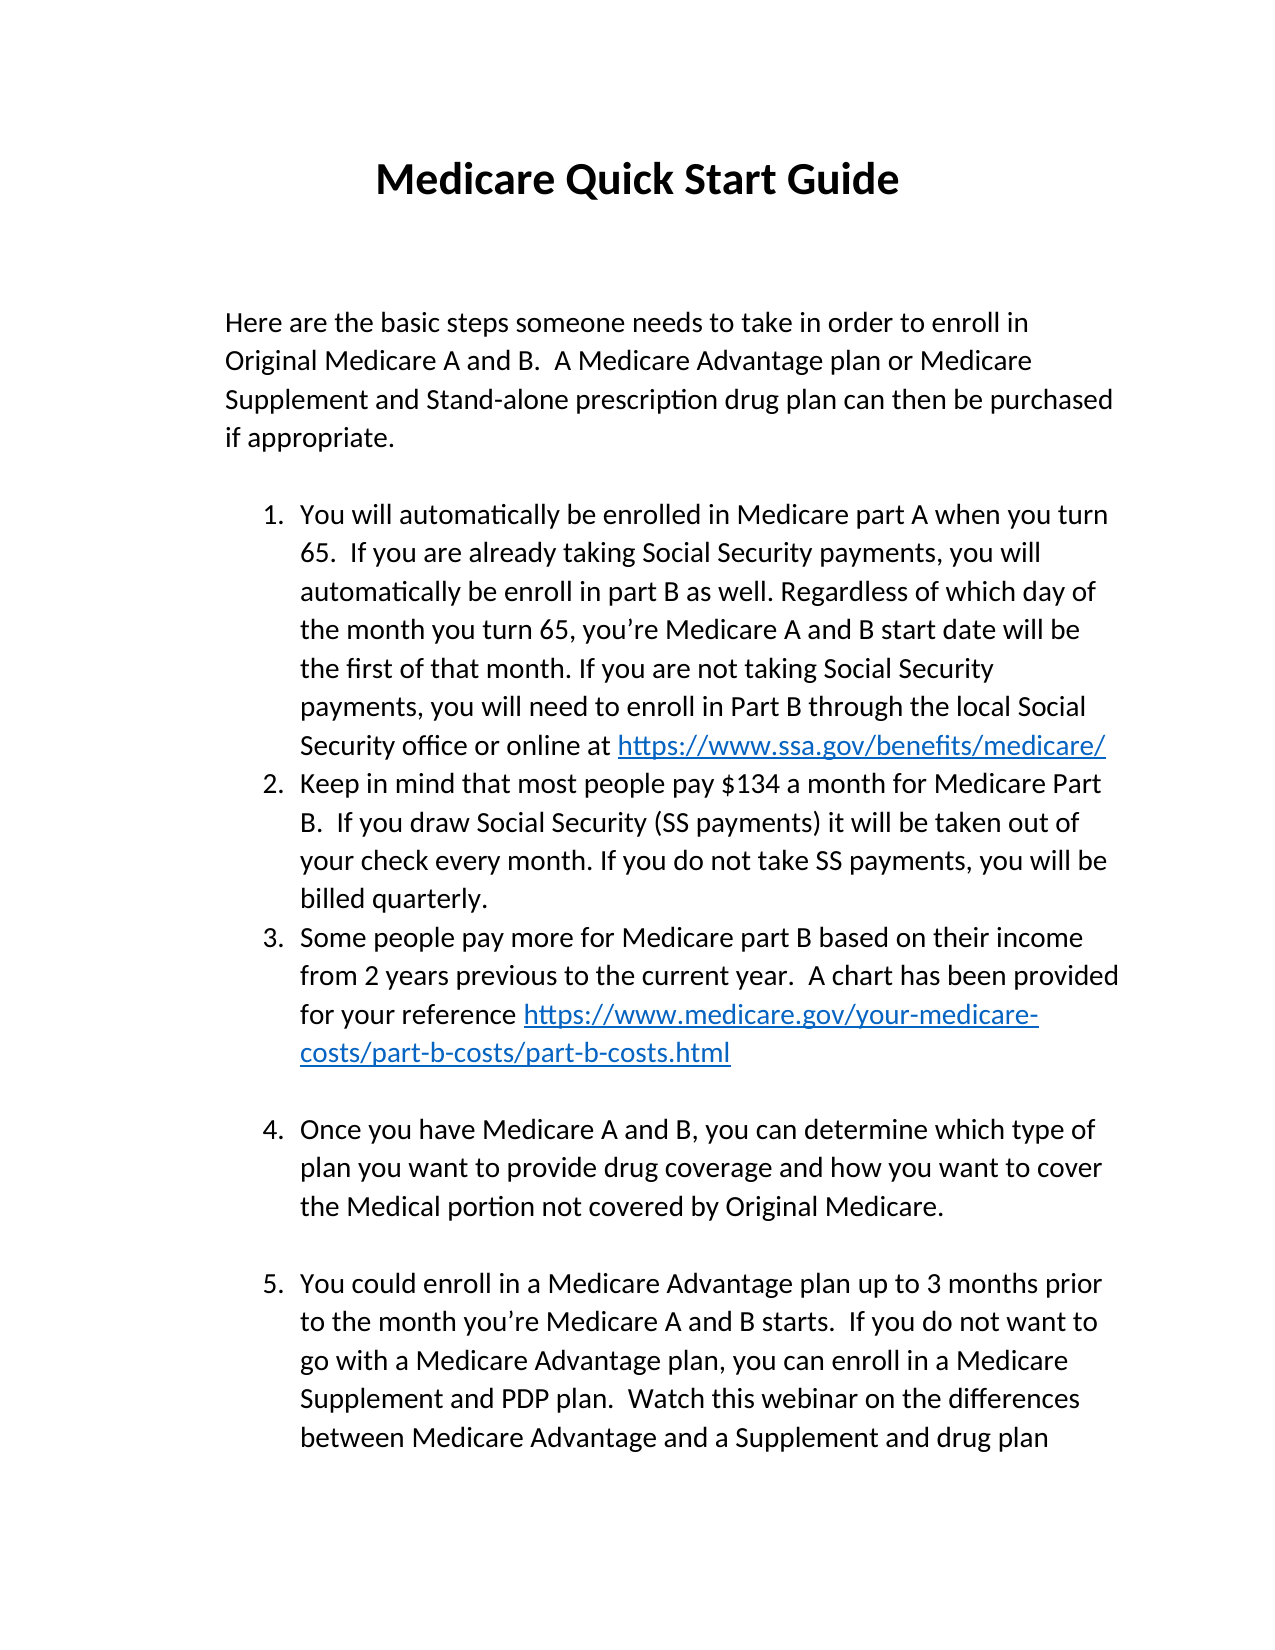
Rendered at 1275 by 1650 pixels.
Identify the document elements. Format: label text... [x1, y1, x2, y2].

list Here are the basic steps someone needs to take in order to enroll in Original Medicare A and B. A Medicare Advantage plan or Medicare Supplement and Stand-alone prescription drug plan can then be purchased if appropriate. [225, 304, 1125, 455]
list Keep in mind that most people pay $134 a month for Medicare Part B. If you draw Social Security (SS payments) it will be taken out of your check every month. If you do not take SS payments, you will be billed quarterly. [262, 765, 1125, 916]
list Some people pay more for Medicare part B based on their income from 2 years previous to the current year. A chart has been provided for your reference https://www.medicare.gov/your-medicare-costs/part-b-costs/part-b-costs.html [262, 919, 1125, 1070]
list You will automatically be enrolled in Medicare part A when you turn 65. If you are already taking Social Security payments, you will automatically be enroll in part B as well. Regardless of which day of the month you turn 65, you’re Medicare A and B start date will be the first of that month. If you are not taking Social Security payments, you will need to enroll in Part B through the local Social Security office or online at https://www.ssa.gov/benefits/medicare/ [262, 496, 1125, 762]
text Medicare Quick Start Guide [150, 150, 1125, 206]
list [262, 1265, 1125, 1454]
list Once you have Medicare A and B, you can determine which type of plan you want to provide drug coverage and how you want to cover the Medical portion not covered by Original Medicare. [262, 1111, 1125, 1224]
